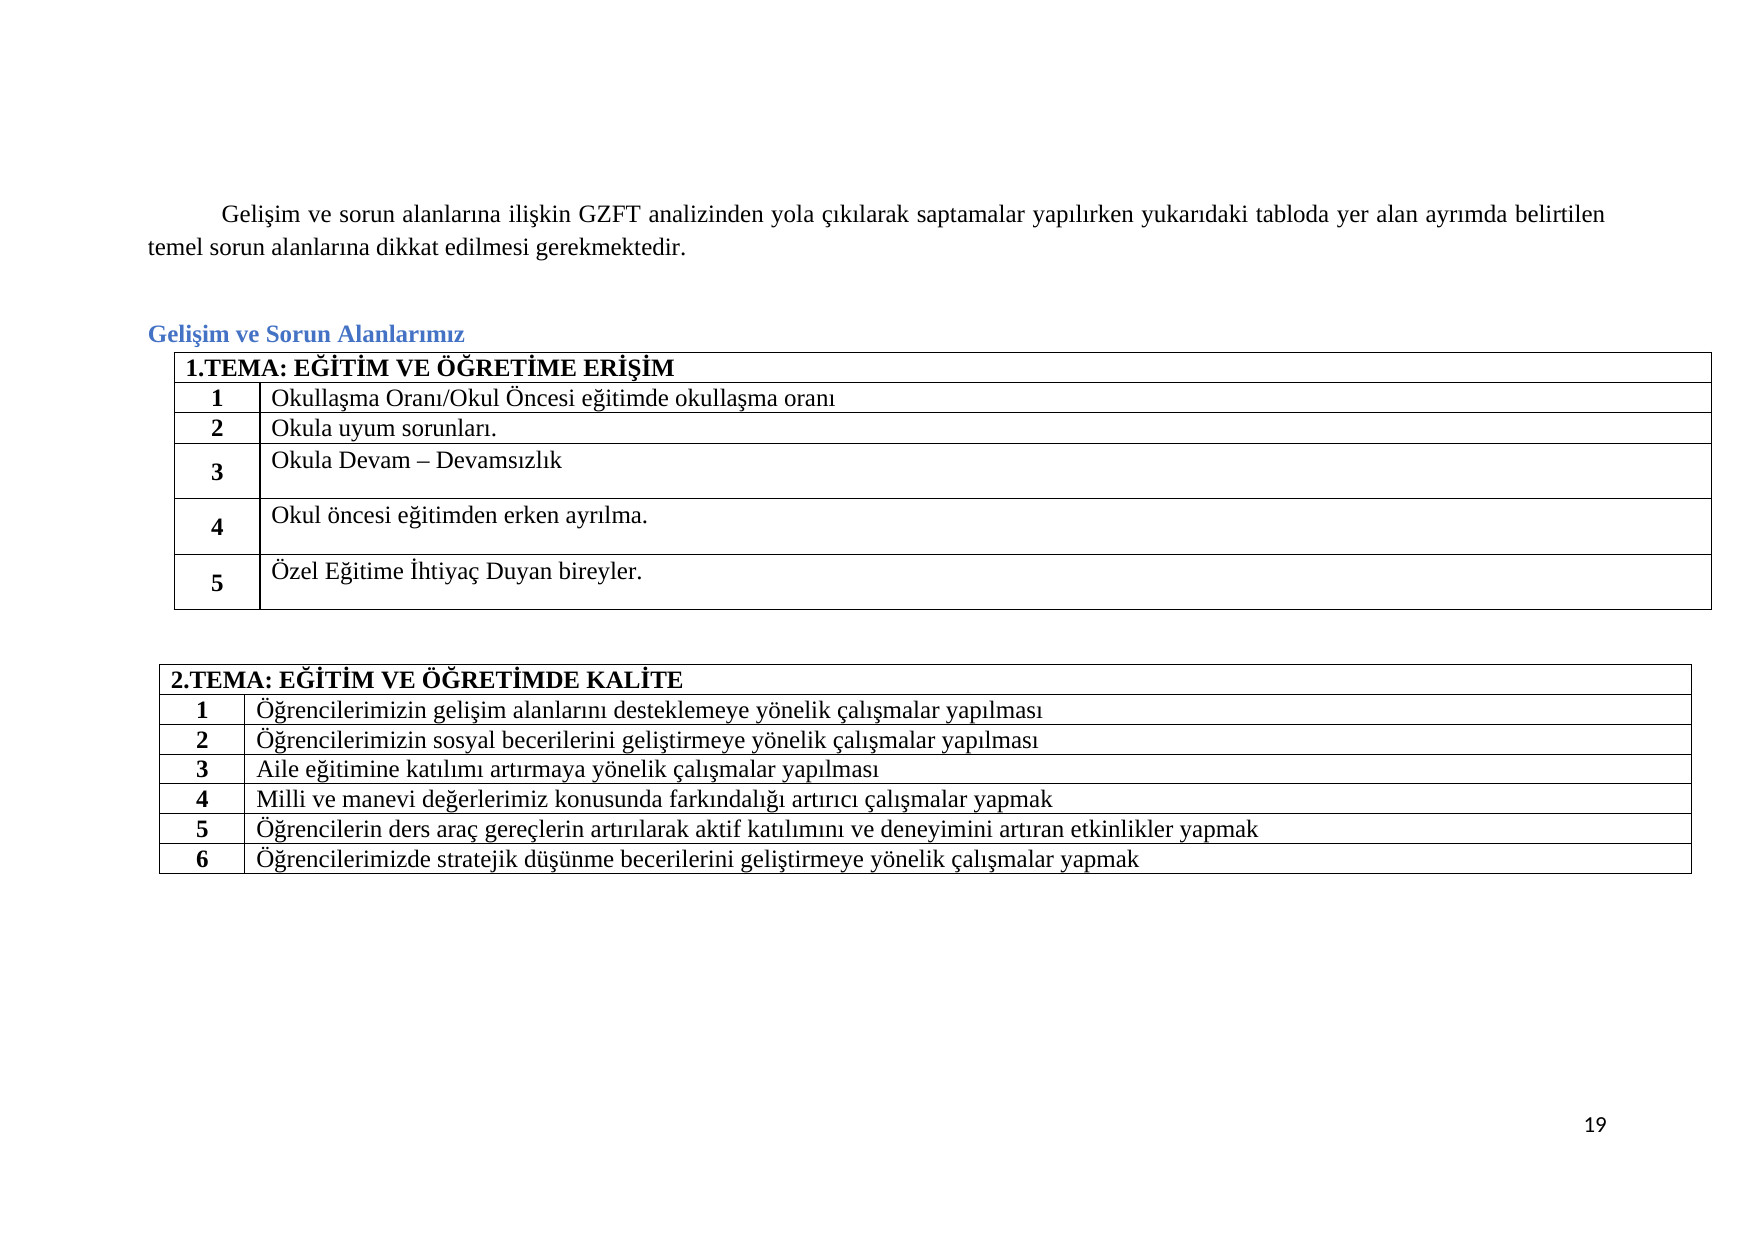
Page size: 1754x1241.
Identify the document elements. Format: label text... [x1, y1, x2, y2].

table_cell 1 [175, 383, 259, 412]
table_cell Öğrencilerimizin sosyal becerilerini geliştirmeye yönelik çalışmalar yapılması [245, 725, 1691, 753]
table_cell Öğrencilerimizin gelişim alanlarını desteklemeye yönelik çalışmalar yapılması [245, 695, 1691, 724]
table_cell 2 [175, 413, 259, 443]
table_header 1.TEMA: EĞİTİM VE ÖĞRETİME ERİŞİM [175, 353, 1711, 382]
table_cell 1 [160, 695, 244, 724]
table_cell Aile eğitimine katılımı artırmaya yönelik çalışmalar yapılması [245, 755, 1691, 783]
table_cell 5 [160, 814, 244, 843]
table_cell Öğrencilerin ders araç gereçlerin artırılarak aktif katılımını ve deneyimini artıran etkinlikler yapmak [245, 814, 1691, 843]
table_cell 4 [160, 784, 244, 813]
table_cell 4 [175, 499, 259, 554]
table_cell 3 [160, 755, 244, 783]
text Gelişim ve sorun alanlarına ilişkin GZFT analizinden yola çıkılarak saptamalar yapılırken yukarıdaki tabloda yer alan ayrımda belirtilen temel sorun alanlarına dikkat edilmesi gerekmektedir. [148, 199, 1606, 261]
table_cell Özel Eğitime İhtiyaç Duyan bireyler. [261, 555, 1711, 609]
table_cell 6 [160, 844, 244, 873]
table_cell Öğrencilerimizde stratejik düşünme becerilerini geliştirmeye yönelik çalışmalar yapmak [245, 844, 1691, 873]
table_cell 5 [175, 555, 259, 609]
table_cell 3 [175, 444, 259, 498]
table_cell 2 [160, 725, 244, 753]
table_cell Milli ve manevi değerlerimiz konusunda farkındalığı artırıcı çalışmalar yapmak [245, 784, 1691, 813]
table_cell Okul öncesi eğitimden erken ayrılma. [261, 499, 1711, 554]
table_cell Okula Devam – Devamsızlık [261, 444, 1711, 498]
table_cell Okullaşma Oranı/Okul Öncesi eğitimde okullaşma oranı [261, 383, 1711, 412]
table_header 2.TEMA: EĞİTİM VE ÖĞRETİMDE KALİTE [160, 665, 1691, 694]
subtitle Gelişim ve Sorun Alanlarımız [148, 319, 1606, 348]
table_cell Okula uyum sorunları. [261, 413, 1711, 443]
